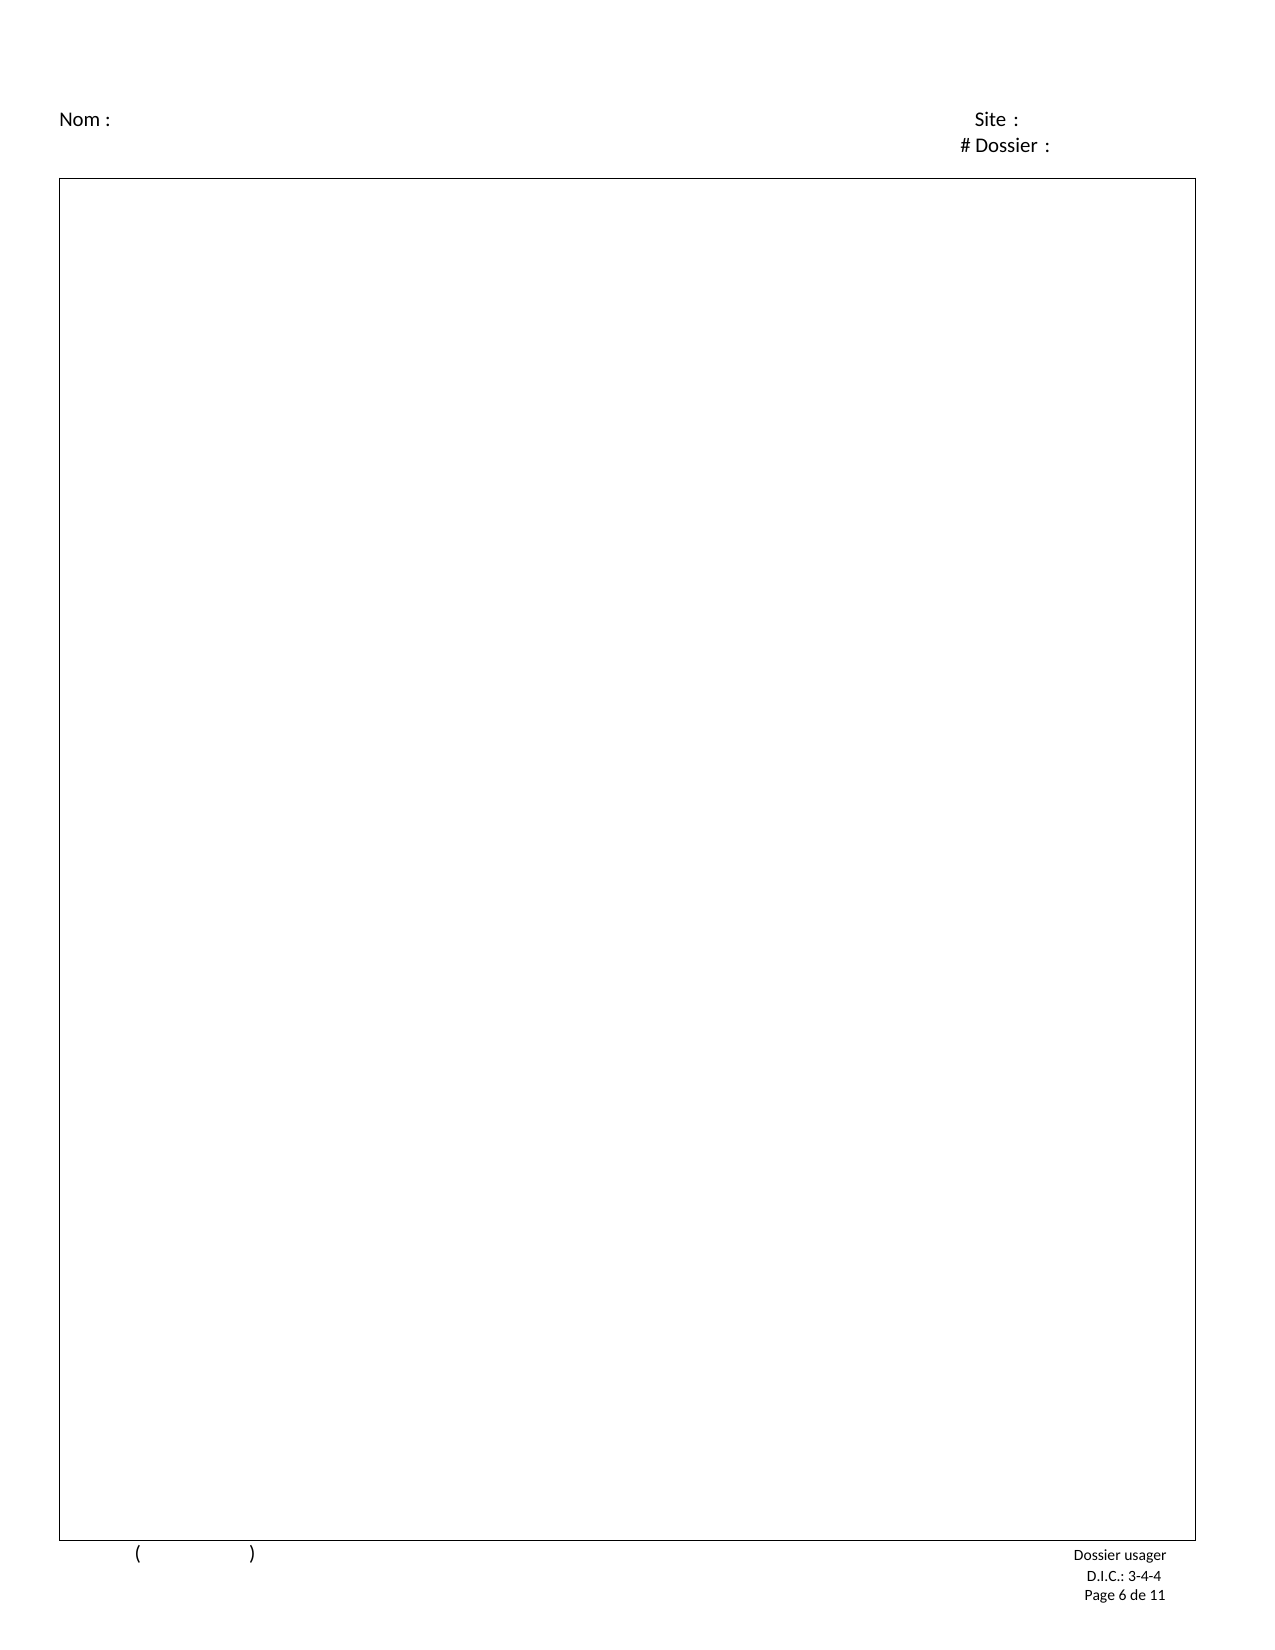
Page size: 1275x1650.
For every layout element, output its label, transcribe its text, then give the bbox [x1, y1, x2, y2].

text ( ) Dossier usager D.I.C.: 3-4-4 [59, 1541, 1211, 1585]
text Page 6 de 11 [59, 1585, 1211, 1604]
text # Dossier : [59, 132, 1211, 157]
text Nom : Site : [59, 106, 1211, 132]
table_header [60, 179, 1195, 1539]
